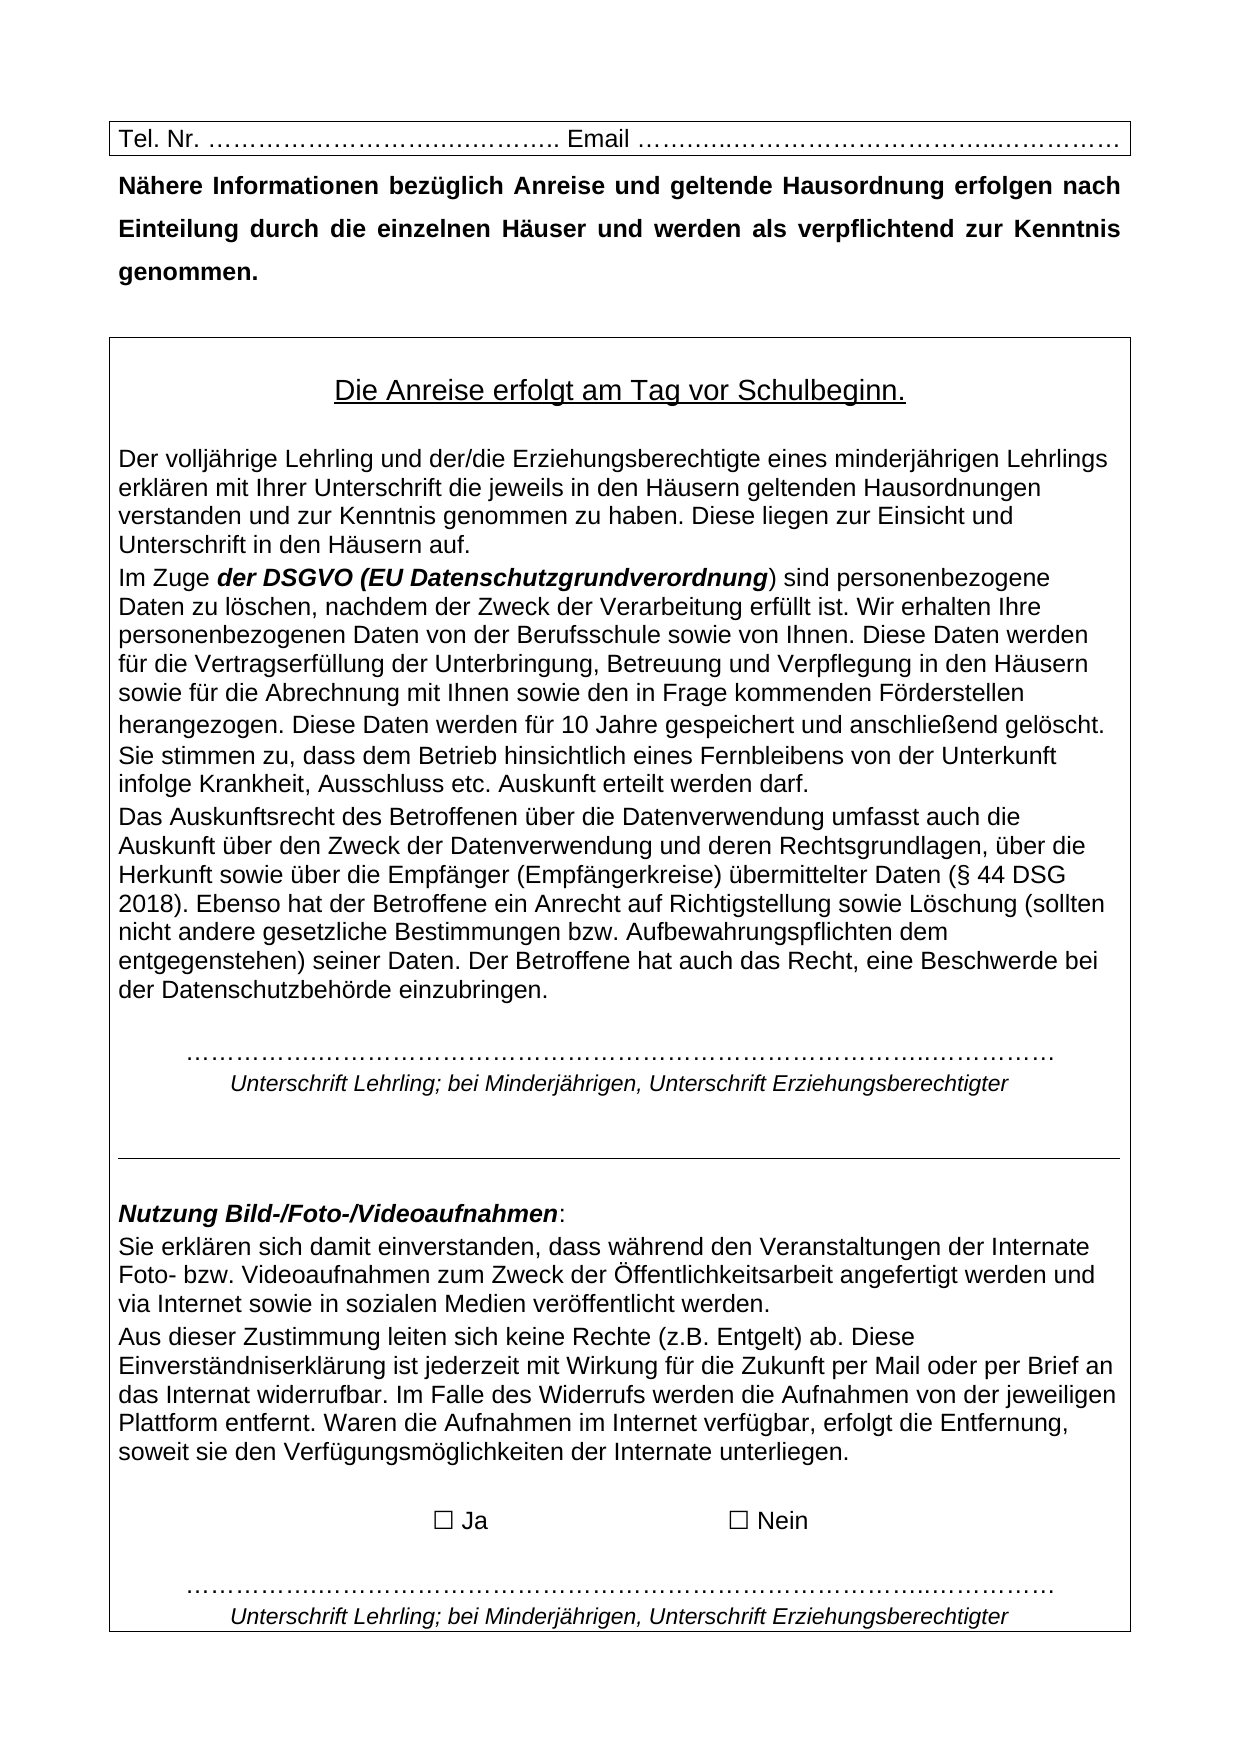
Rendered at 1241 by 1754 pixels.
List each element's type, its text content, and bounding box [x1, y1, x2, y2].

text Aus dieser Zustimmung leiten sich keine Rechte (z.B. Entgelt) ab. Diese Einverständniserklärung ist jederzeit mit Wirkung für die Zukunft per Mail oder per Brief an das Internat widerrufbar. Im Falle des Widerrufs werden die Aufnahmen von der jeweiligen Plattform entfernt. Waren die Aufnahmen im Internet verfügbar, erfolgt die Entfernung, soweit sie den Verfügungsmöglichkeiten der Internate unterliegen. [110, 1319, 1130, 1466]
text Tel. Nr. Email [110, 122, 1130, 155]
text …………….………………………………………………………………..…………… [118, 1570, 1122, 1599]
text Nutzung Bild-/Foto-/Videoaufnahmen: [110, 1196, 1130, 1227]
text Unterschrift Lehrling; bei Minderjährigen, Unterschrift Erziehungsberechtigter [110, 1066, 1130, 1096]
text Unterschrift Lehrling; bei Minderjährigen, Unterschrift Erziehungsberechtigter [110, 1600, 1130, 1631]
text Nähere Informationen bezüglich Anreise und geltende Hausordnung erfolgen nach Einteilung durch die einzelnen Häuser und werden als verpflichtend zur Kenntnis genommen. [118, 171, 1122, 286]
text Das Auskunftsrecht des Betroffenen über die Datenverwendung umfasst auch die Auskunft über den Zweck der Datenverwendung und deren Rechtsgrundlagen, über die Herkunft sowie über die Empfänger (Empfängerkreise) übermittelter Daten (§ 44 DSG 2018). Ebenso hat der Betroffene ein Anrecht auf Richtigstellung sowie Löschung (sollten nicht andere gesetzliche Bestimmungen bzw. Aufbewahrungspflichten dem entgegenstehen) seiner Daten. Der Betroffene hat auch das Recht, eine Beschwerde bei der Datenschutzbehörde einzubringen. [110, 799, 1130, 1004]
text Die Anreise erfolgt am Tag vor Schulbeginn. [110, 370, 1130, 407]
text …………….………………………………………………………………..…………… [118, 1037, 1122, 1065]
text Sie erklären sich damit einverstanden, dass während den Veranstaltungen der Internate Foto- bzw. Videoaufnahmen zum Zweck der Öffentlichkeitsarbeit angefertigt werden und via Internet sowie in sozialen Medien veröffentlicht werden. [110, 1228, 1130, 1318]
text Im Zuge der DSGVO (EU Datenschutzgrundverordnung) sind personenbezogene Daten zu löschen, nachdem der Zweck der Verarbeitung erfüllt ist. Wir erhalten Ihre personenbezogenen Daten von der Berufsschule sowie von Ihnen. Diese Daten werden für die Vertragserfüllung der Unterbringung, Betreuung und Verpflegung in den Häusern sowie für die Abrechnung mit Ihnen sowie den in Frage kommenden Förderstellen herangezogen. Diese Daten werden für 10 Jahre gespeichert und anschließend gelöscht. Sie stimmen zu, dass dem Betrieb hinsichtlich eines Fernbleibens von der Unterkunft infolge Krankheit, Ausschluss etc. Auskunft erteilt werden darf. [110, 560, 1130, 798]
text Ja Nein [110, 1500, 1130, 1537]
text Der volljährige Lehrling und der/die Erziehungsberechtigte eines minderjährigen Lehrlings erklären mit Ihrer Unterschrift die jeweils in den Häusern geltenden Hausordnungen verstanden und zur Kenntnis genommen zu haben. Diese liegen zur Einsicht und Unterschrift in den Häusern auf. [110, 441, 1130, 559]
